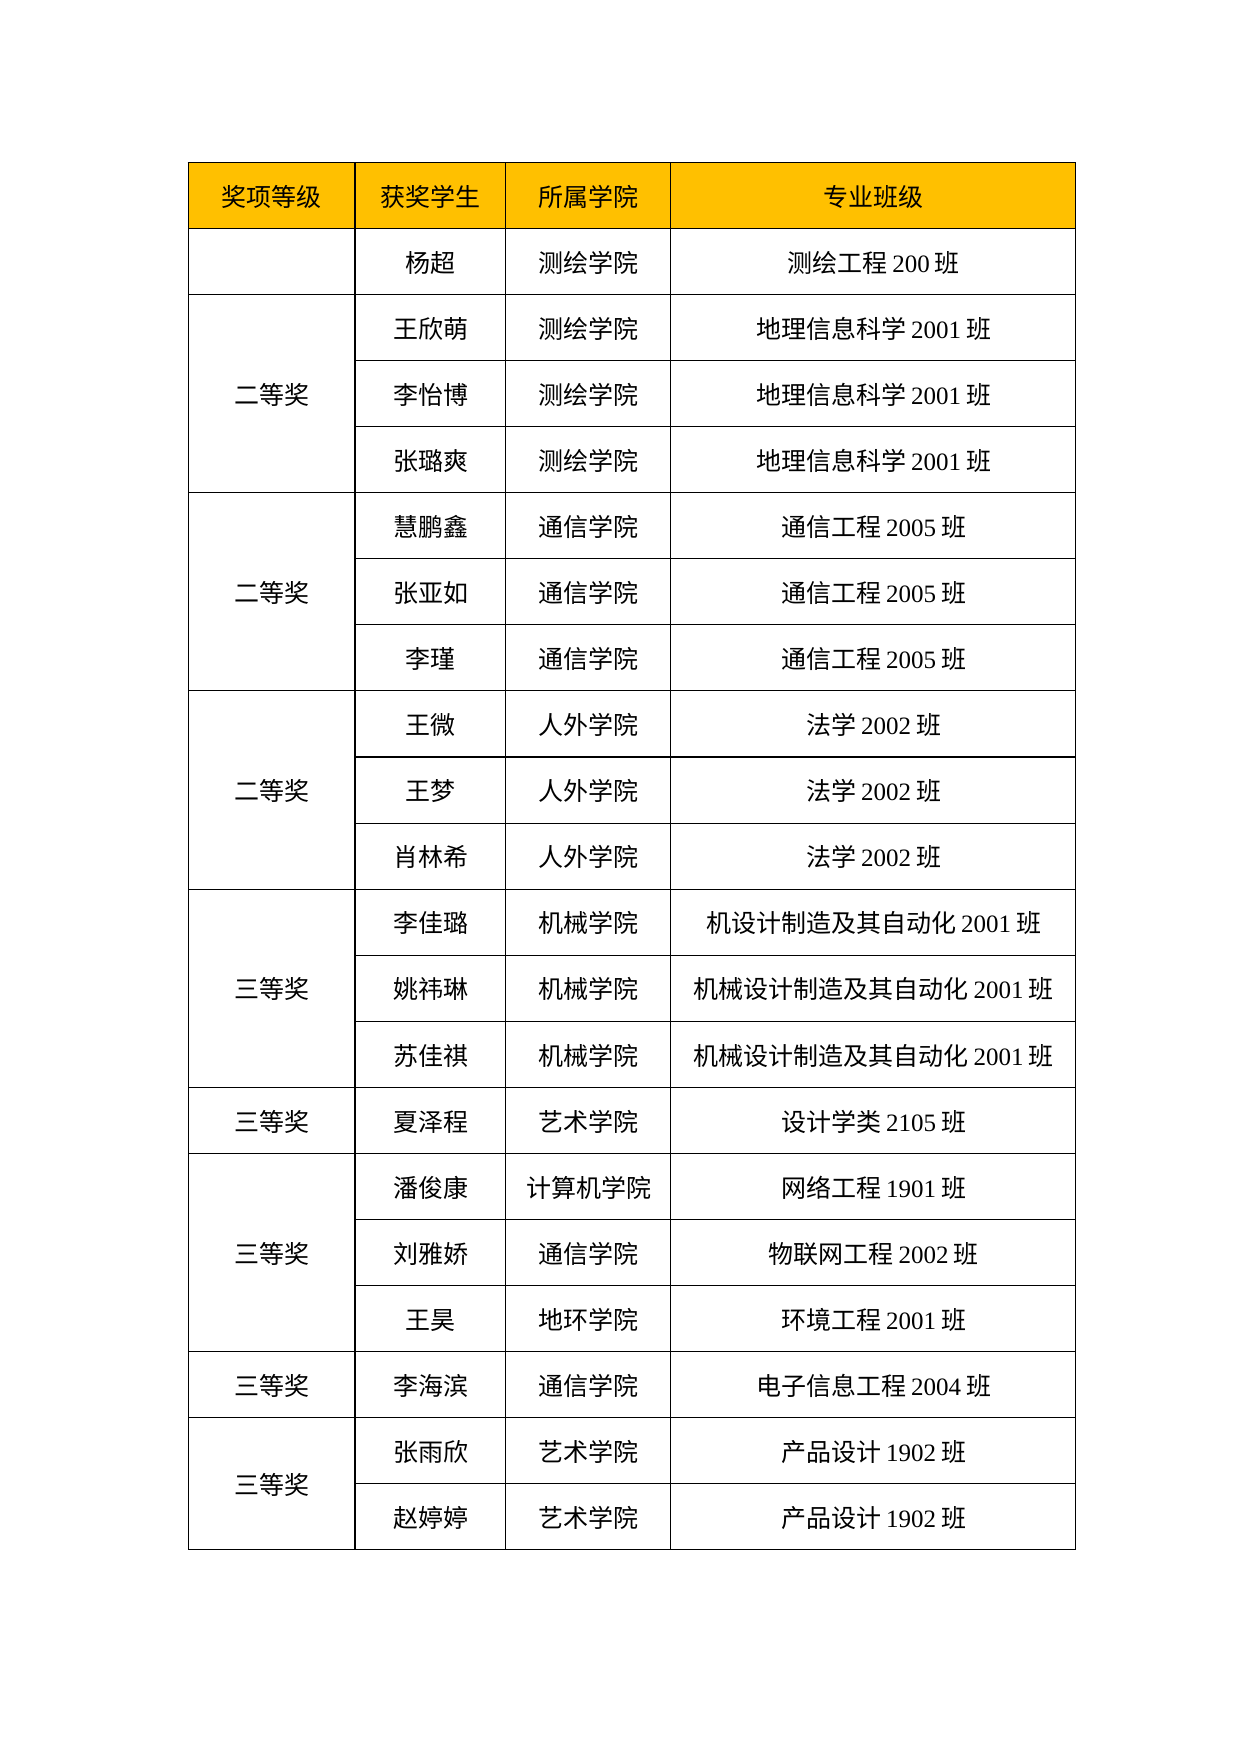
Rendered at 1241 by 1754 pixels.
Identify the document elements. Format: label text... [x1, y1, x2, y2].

table_cell 姚祎琳 [356, 956, 505, 1021]
table_cell 计算机学院 [506, 1154, 670, 1219]
table_cell 测绘工程200班 [671, 229, 1075, 294]
table_cell 李怡博 [356, 361, 505, 426]
table_cell 二等奖 [189, 493, 354, 690]
table_cell 通信工程2005班 [671, 493, 1075, 558]
table_cell 刘雅娇 [356, 1220, 505, 1285]
table_cell 王微 [356, 691, 505, 756]
table_header 获奖学生 [356, 163, 505, 228]
table_cell 张璐爽 [356, 427, 505, 492]
table_cell 张雨欣 [356, 1418, 505, 1483]
table_cell 苏佳祺 [356, 1022, 505, 1087]
table_cell 艺术学院 [506, 1418, 670, 1483]
table_cell 肖林希 [356, 824, 505, 888]
table_cell 产品设计1902班 [671, 1484, 1075, 1549]
table_cell 网络工程1901班 [671, 1154, 1075, 1219]
table_cell 李佳璐 [356, 890, 505, 954]
table_cell 物联网工程2002班 [671, 1220, 1075, 1285]
table_header 专业班级 [671, 163, 1075, 228]
table_cell 人外学院 [506, 824, 670, 888]
table_cell 赵婷婷 [356, 1484, 505, 1549]
table_cell 机械设计制造及其自动化2001班 [671, 1022, 1075, 1087]
table_cell 三等奖 [189, 1352, 354, 1417]
table_cell 机械设计制造及其自动化2001班 [671, 956, 1075, 1021]
table_cell 王梦 [356, 758, 505, 822]
table_cell 通信学院 [506, 493, 670, 558]
table_cell 地理信息科学2001班 [671, 295, 1075, 360]
table_cell 二等奖 [189, 691, 354, 888]
table_cell 李瑾 [356, 625, 505, 690]
table_cell 艺术学院 [506, 1088, 670, 1153]
table_cell 三等奖 [189, 1088, 354, 1153]
table_cell 地环学院 [506, 1286, 670, 1351]
table_cell 三等奖 [189, 890, 354, 1087]
table_cell 机设计制造及其自动化2001班 [671, 890, 1075, 954]
table_cell 测绘学院 [506, 295, 670, 360]
table_cell 王昊 [356, 1286, 505, 1351]
table_cell 地理信息科学2001班 [671, 427, 1075, 492]
table_cell 通信学院 [506, 559, 670, 624]
table_cell 三等奖 [189, 1418, 354, 1549]
table_cell 法学2002班 [671, 758, 1075, 822]
table_cell 潘俊康 [356, 1154, 505, 1219]
table_header 所属学院 [506, 163, 670, 228]
table_cell 人外学院 [506, 691, 670, 756]
table_cell 通信工程2005班 [671, 625, 1075, 690]
table_cell 测绘学院 [506, 427, 670, 492]
table_cell 二等奖 [189, 295, 354, 492]
table_cell 设计学类2105班 [671, 1088, 1075, 1153]
table_cell 慧鹏鑫 [356, 493, 505, 558]
table_cell 三等奖 [189, 1154, 354, 1351]
table_cell 环境工程2001班 [671, 1286, 1075, 1351]
table_cell 人外学院 [506, 758, 670, 822]
table_cell 机械学院 [506, 890, 670, 954]
table_cell 张亚如 [356, 559, 505, 624]
table_cell 法学2002班 [671, 824, 1075, 888]
table_cell 测绘学院 [506, 361, 670, 426]
table_cell 通信学院 [506, 625, 670, 690]
table_cell 李海滨 [356, 1352, 505, 1417]
table_cell 地理信息科学2001班 [671, 361, 1075, 426]
table_cell 电子信息工程2004班 [671, 1352, 1075, 1417]
table_cell 通信学院 [506, 1220, 670, 1285]
table_cell 夏泽程 [356, 1088, 505, 1153]
table_cell 产品设计1902班 [671, 1418, 1075, 1483]
table_cell 艺术学院 [506, 1484, 670, 1549]
table_header 奖项等级 [189, 163, 354, 228]
table_cell 通信工程2005班 [671, 559, 1075, 624]
table_cell 杨超 [356, 229, 505, 294]
table_cell 通信学院 [506, 1352, 670, 1417]
table_cell 机械学院 [506, 956, 670, 1021]
table_cell 测绘学院 [506, 229, 670, 294]
table_cell 机械学院 [506, 1022, 670, 1087]
table_cell 法学2002班 [671, 691, 1075, 756]
table_cell 王欣萌 [356, 295, 505, 360]
